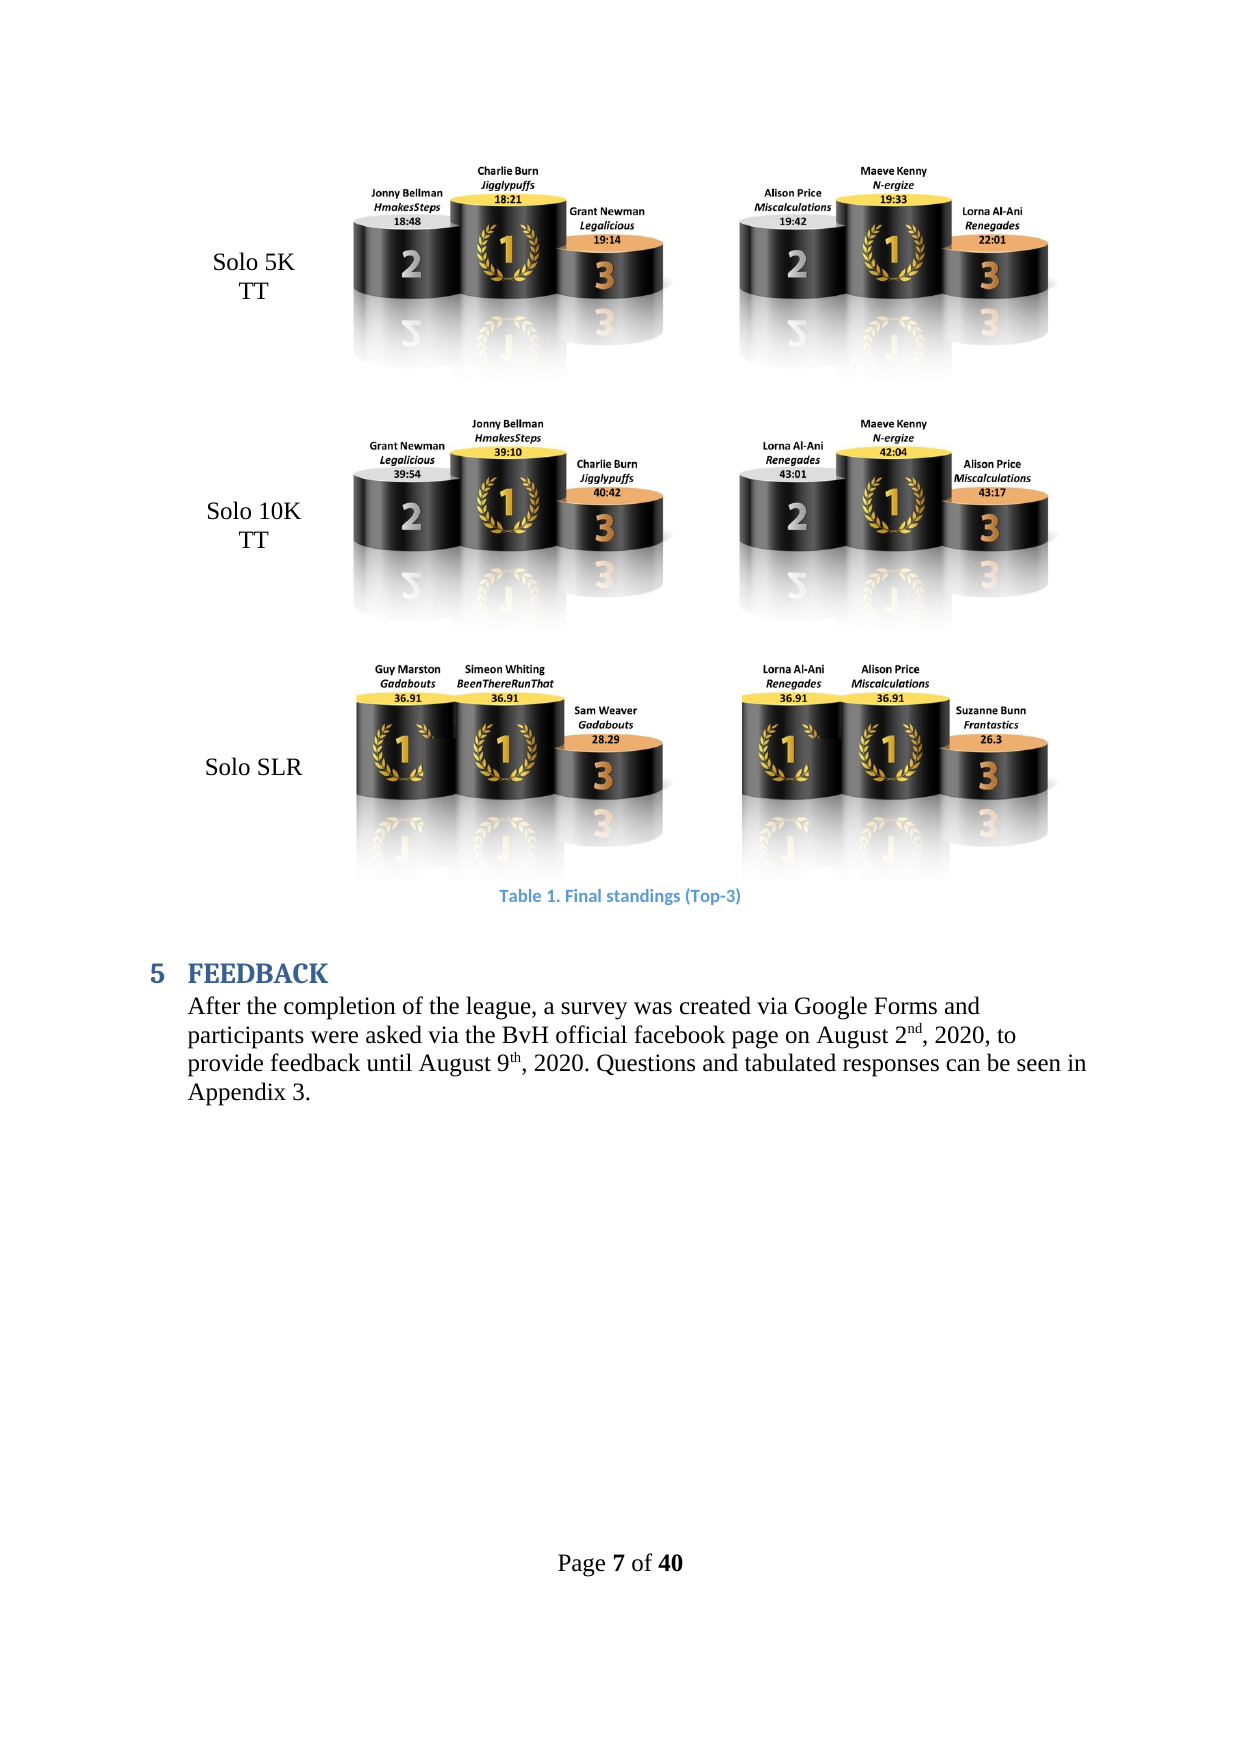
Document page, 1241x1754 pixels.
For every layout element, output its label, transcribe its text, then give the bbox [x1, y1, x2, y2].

subtitle FEEDBACK [150, 957, 1090, 991]
table_cell [320, 648, 705, 884]
table_cell Solo SLR [188, 648, 319, 884]
text After the completion of the league, a survey was created via Google Forms and participants were asked via the BvH official facebook page on August 2nd, 2020, to provide feedback until August 9th, 2020. Questions and tabulated responses can be seen in Appendix 3. [187, 991, 1090, 1106]
picture [330, 647, 686, 881]
picture [716, 402, 1071, 631]
picture [330, 150, 686, 379]
table_cell [705, 648, 1090, 884]
table_cell Solo 5K TT [188, 150, 319, 402]
picture [330, 402, 686, 631]
table_cell Solo 10K TT [188, 403, 319, 648]
picture [716, 150, 1071, 379]
table_cell [320, 403, 705, 648]
table_cell [705, 403, 1090, 648]
table_cell [705, 150, 1090, 402]
picture [716, 647, 1071, 881]
table_cell [320, 150, 705, 402]
